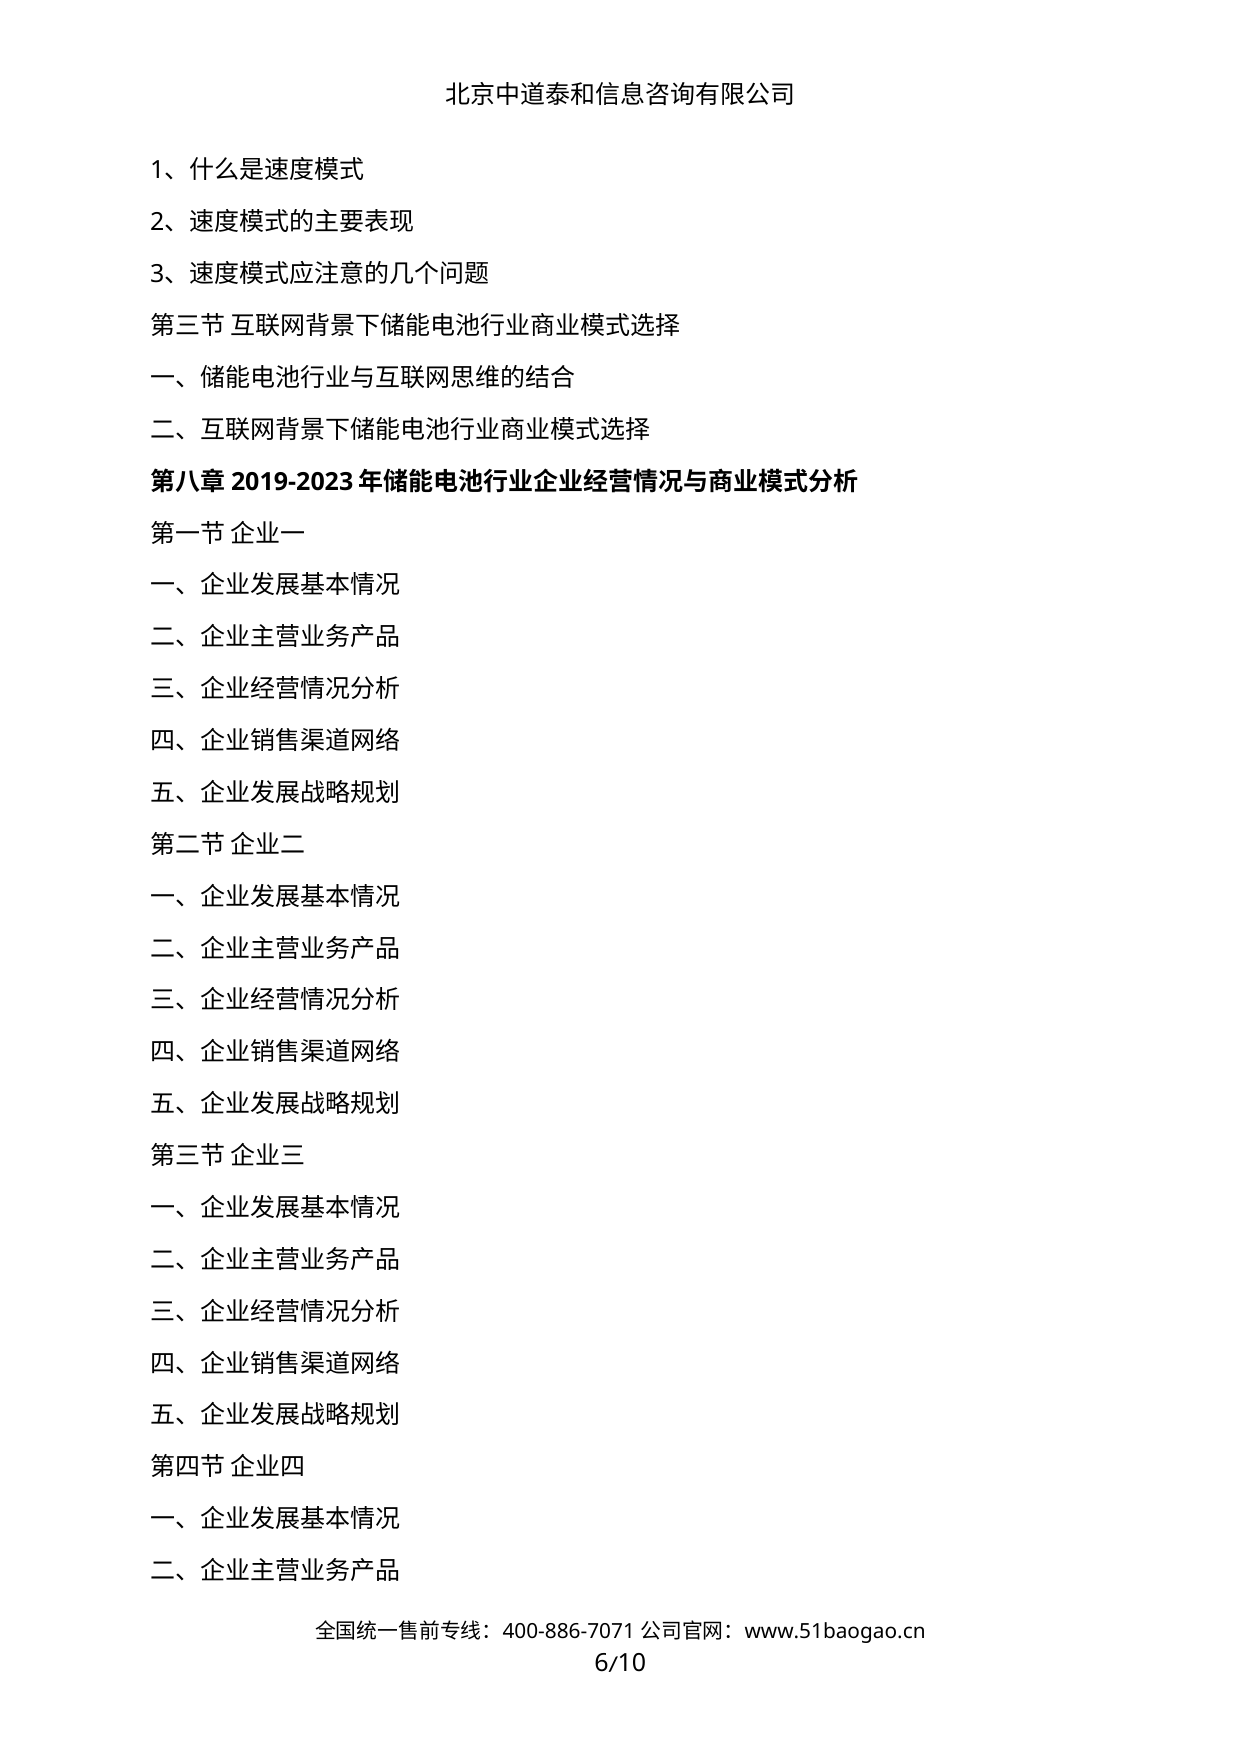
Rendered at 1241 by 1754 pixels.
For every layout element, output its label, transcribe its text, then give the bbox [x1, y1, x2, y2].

text 2、速度模式的主要表现 [150, 202, 1090, 238]
text 一、企业发展基本情况 [150, 565, 1090, 601]
text 四、企业销售渠道网络 [150, 721, 1090, 757]
text 第四节 企业四 [150, 1447, 1090, 1483]
text 3、速度模式应注意的几个问题 [150, 254, 1090, 290]
text 一、储能电池行业与互联网思维的结合 [150, 357, 1090, 394]
text 第三节 企业三 [150, 1136, 1090, 1172]
text 第八章 2019-2023年储能电池行业企业经营情况与商业模式分析 [150, 461, 1090, 497]
text 二、企业主营业务产品 [150, 1551, 1090, 1587]
text 五、企业发展战略规划 [150, 772, 1090, 809]
text 第三节 互联网背景下储能电池行业商业模式选择 [150, 306, 1090, 342]
text 一、企业发展基本情况 [150, 1187, 1090, 1224]
text 二、企业主营业务产品 [150, 617, 1090, 653]
text 二、企业主营业务产品 [150, 1239, 1090, 1276]
text 一、企业发展基本情况 [150, 1499, 1090, 1535]
text 三、企业经营情况分析 [150, 980, 1090, 1016]
text 第一节 企业一 [150, 513, 1090, 549]
text 五、企业发展战略规划 [150, 1084, 1090, 1120]
text 四、企业销售渠道网络 [150, 1032, 1090, 1068]
text 五、企业发展战略规划 [150, 1395, 1090, 1431]
text 第二节 企业二 [150, 824, 1090, 861]
text 一、企业发展基本情况 [150, 876, 1090, 912]
text 1、什么是速度模式 [150, 150, 1090, 186]
text 二、企业主营业务产品 [150, 928, 1090, 964]
text 四、企业销售渠道网络 [150, 1343, 1090, 1379]
text 二、互联网背景下储能电池行业商业模式选择 [150, 409, 1090, 446]
text 三、企业经营情况分析 [150, 669, 1090, 705]
text 三、企业经营情况分析 [150, 1291, 1090, 1327]
